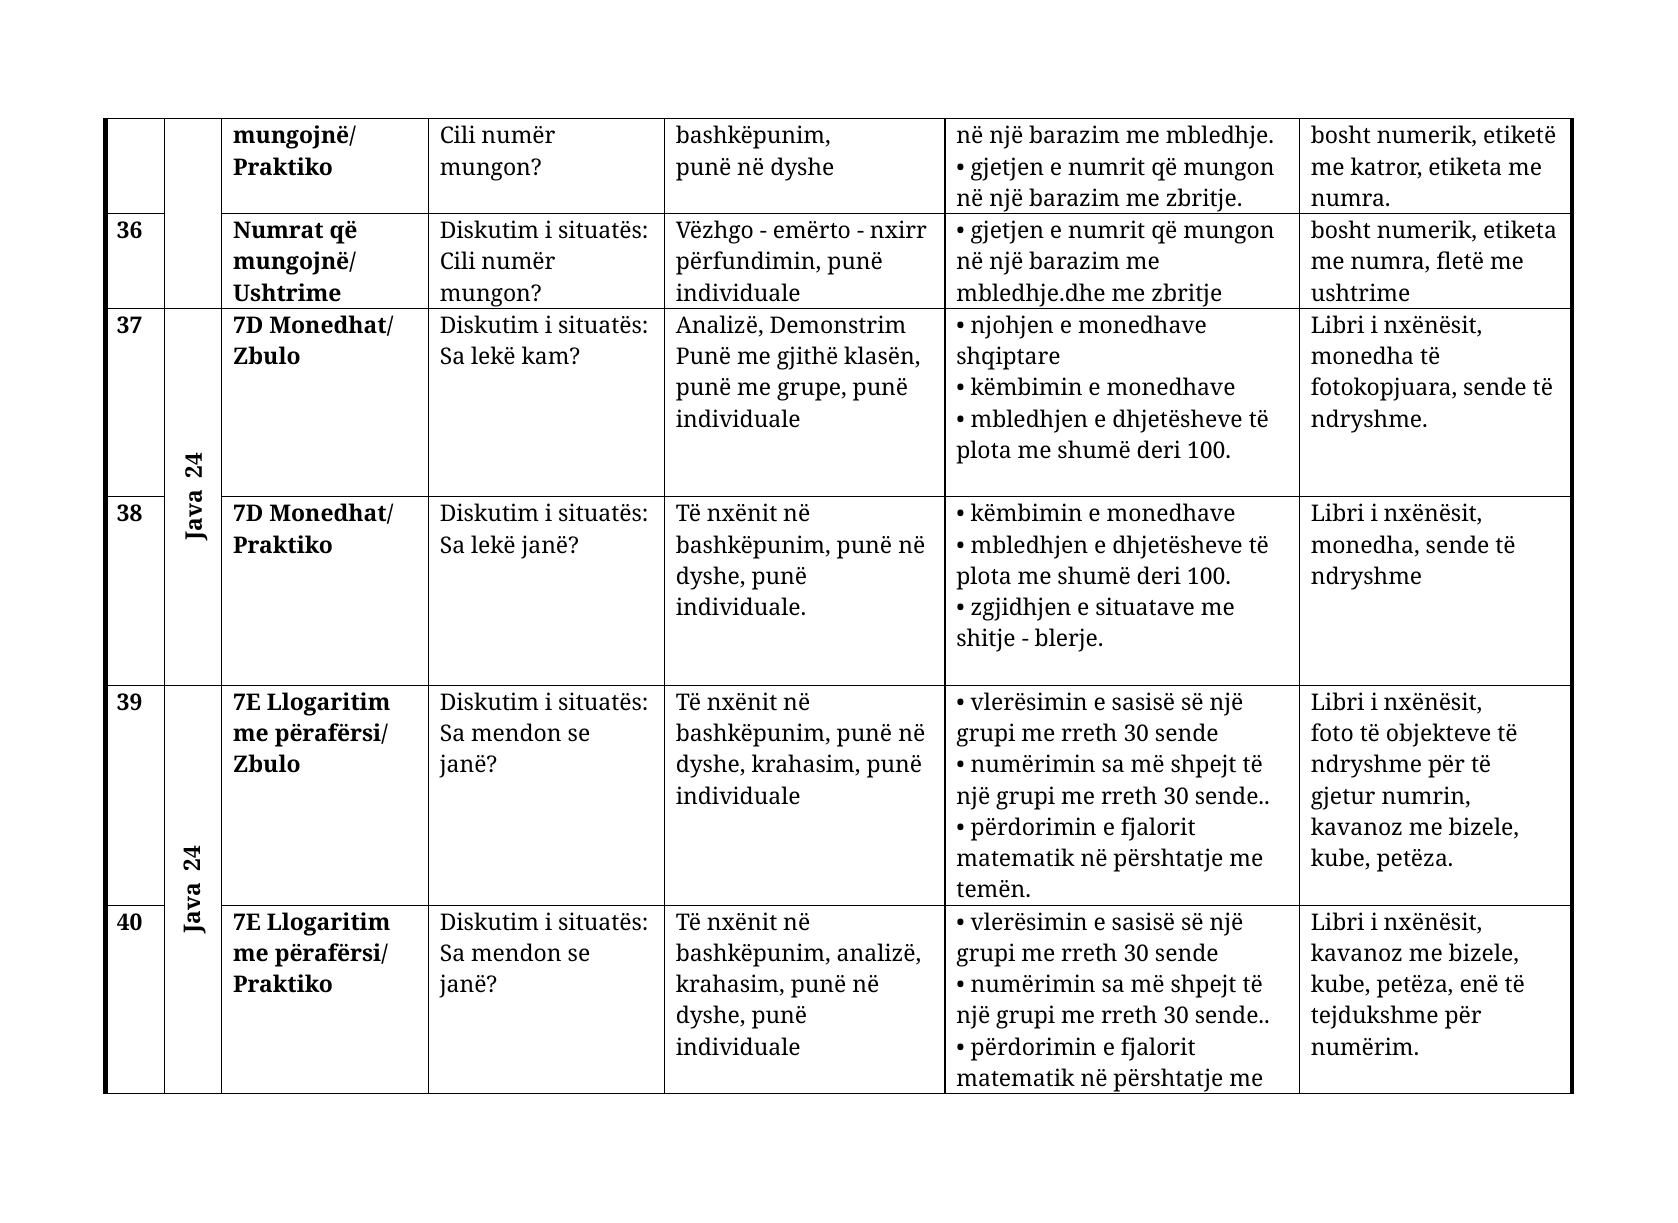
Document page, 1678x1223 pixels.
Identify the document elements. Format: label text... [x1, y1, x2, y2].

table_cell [665, 119, 944, 213]
table_cell • këmbimin e monedhave • mbledhjen e dhjetësheve të plota me shumë deri 100. • zgjidhjen e situatave me shitje - blerje. [946, 497, 1299, 685]
table_cell 7D Monedhat/ Zbulo [222, 309, 428, 496]
table_cell 7D Monedhat/ Praktiko [222, 497, 428, 685]
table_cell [222, 119, 428, 213]
table_cell 7E Llogaritim me përafërsi/ Zbulo [222, 686, 428, 904]
table_cell 35 [108, 119, 164, 213]
table_cell 37 [108, 309, 164, 496]
table_cell Libri i nxënësit, monedha, sende të ndryshme [1300, 497, 1570, 685]
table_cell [222, 906, 428, 1093]
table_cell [1300, 906, 1570, 1093]
table_cell • njohjen e monedhave shqiptare • këmbimin e monedhave • mbledhjen e dhjetësheve të plota me shumë deri 100. [946, 309, 1299, 496]
table_cell Vëzhgo - emërto - nxirr përfundimin, punë individuale [665, 214, 944, 308]
table_cell Libri i nxënësit, monedha të fotokopjuara, sende të ndryshme. [1300, 309, 1570, 496]
table_cell Java 24 [165, 686, 221, 1093]
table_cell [946, 906, 1299, 1093]
table_cell 38 [108, 497, 164, 685]
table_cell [429, 906, 664, 1093]
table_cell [429, 119, 664, 213]
table_cell Diskutim i situatës: Sa lekë kam? [429, 309, 664, 496]
table_cell Diskutim i situatës: Cili numër mungon? [429, 214, 664, 308]
table_cell Java 24 [165, 309, 221, 685]
table_cell Numrat që mungojnë/ Ushtrime [222, 214, 428, 308]
table_cell Analizë, Demonstrim Punë me gjithë klasën, punë me grupe, punë individuale [665, 309, 944, 496]
table_cell 36 [108, 214, 164, 308]
table_cell Diskutim i situatës: Sa mendon se janë? [429, 686, 664, 904]
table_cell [1300, 119, 1570, 213]
table_cell 40 [108, 906, 164, 1093]
table_cell • gjetjen e numrit që mungon në një barazim me mbledhje.dhe me zbritje [946, 214, 1299, 308]
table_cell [665, 906, 944, 1093]
table_cell 39 [108, 686, 164, 904]
table_cell Të nxënit në bashkëpunim, punë në dyshe, krahasim, punë individuale [665, 686, 944, 904]
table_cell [946, 119, 1299, 213]
table_cell Të nxënit në bashkëpunim, punë në dyshe, punë individuale. [665, 497, 944, 685]
table_cell bosht numerik, etiketa me numra, fletë me ushtrime [1300, 214, 1570, 308]
table_cell Libri i nxënësit, foto të objekteve të ndryshme për të gjetur numrin, kavanoz me bizele, kube, petëza. [1300, 686, 1570, 904]
table_cell Diskutim i situatës: Sa lekë janë? [429, 497, 664, 685]
